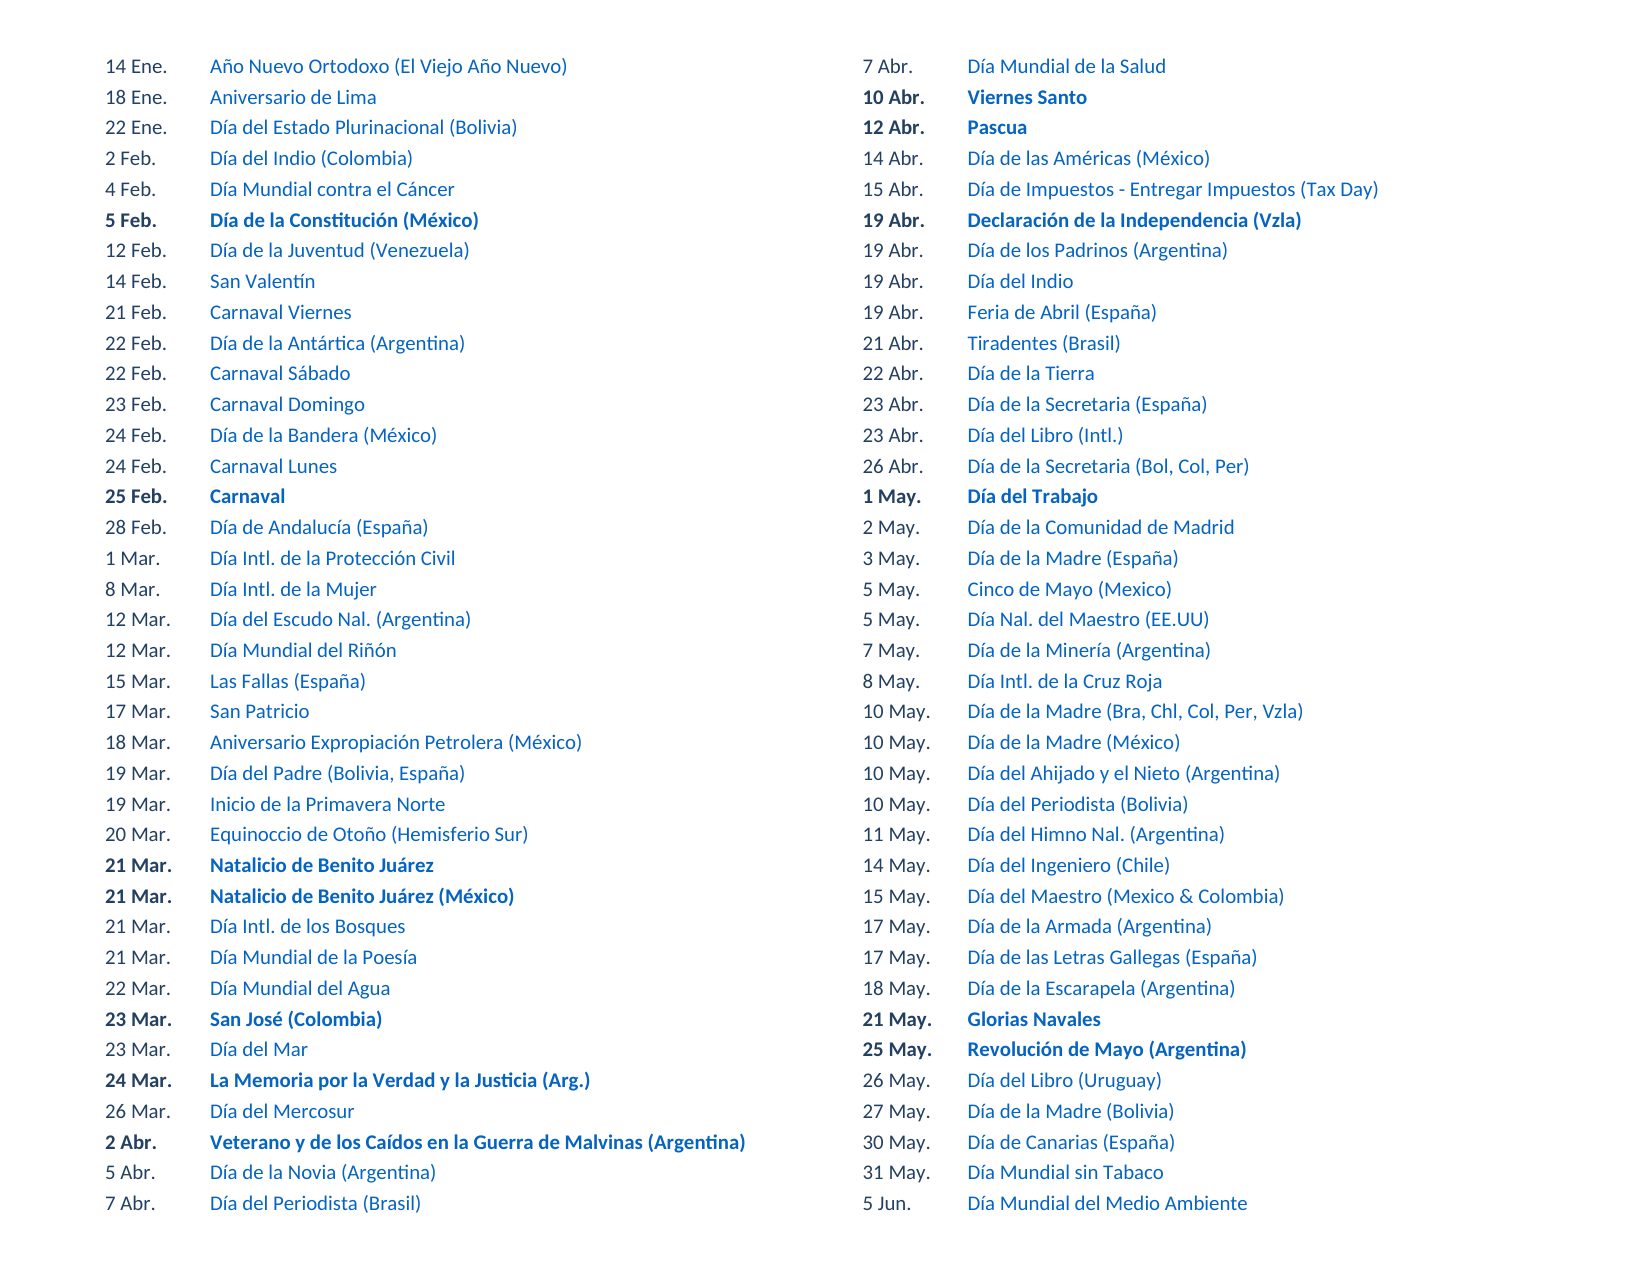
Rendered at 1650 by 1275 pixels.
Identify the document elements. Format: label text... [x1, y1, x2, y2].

text 14 Feb. San Valentín [105, 272, 787, 293]
text 5 Jun. Día Mundial del Medio Ambiente [862, 1194, 1545, 1214]
text 11 May. Día del Himno Nal. (Argentina) [862, 826, 1545, 846]
text 7 May. Día de la Minería (Argentina) [862, 641, 1545, 661]
text 17 May. Día de las Letras Gallegas (España) [862, 948, 1545, 969]
text 10 Abr. Viernes Santo [862, 88, 1545, 108]
text 22 Feb. Día de la Antártica (Argentina) [105, 334, 787, 354]
text 1 Mar. Día Intl. de la Protección Civil [105, 549, 787, 569]
text 12 Abr. Pascua [862, 119, 1545, 139]
text 5 Feb. Día de la Constitución (México) [105, 211, 787, 231]
text 19 Mar. Día del Padre (Bolivia, España) [105, 764, 787, 784]
text 25 May. Revolución de Mayo (Argentina) [862, 1041, 1545, 1061]
text 28 Feb. Día de Andalucía (España) [105, 518, 787, 538]
text 26 Mar. Día del Mercosur [105, 1102, 787, 1122]
text 23 Abr. Día de la Secretaria (España) [862, 395, 1545, 416]
text 10 May. Día del Ahijado y el Nieto (Argentina) [862, 764, 1545, 784]
text 10 May. Día de la Madre (Bra, Chl, Col, Per, Vzla) [862, 703, 1545, 723]
text 8 Mar. Día Intl. de la Mujer [105, 580, 787, 600]
text 21 Mar. Día Mundial de la Poesía [105, 948, 787, 969]
text 5 May. Cinco de Mayo (Mexico) [862, 580, 1545, 600]
text 26 May. Día del Libro (Uruguay) [862, 1071, 1545, 1092]
text 22 Mar. Día Mundial del Agua [105, 979, 787, 999]
text 2 Feb. Día del Indio (Colombia) [105, 149, 787, 170]
text 8 May. Día Intl. de la Cruz Roja [862, 672, 1545, 692]
text 27 May. Día de la Madre (Bolivia) [862, 1102, 1545, 1122]
text 24 Feb. Día de la Bandera (México) [105, 426, 787, 446]
text 19 Abr. Declaración de la Independencia (Vzla) [862, 211, 1545, 231]
text 17 Mar. San Patricio [105, 703, 787, 723]
text 21 May. Glorias Navales [862, 1010, 1545, 1030]
text 5 Abr. Día de la Novia (Argentina) [105, 1163, 787, 1184]
text 21 Abr. Tiradentes (Brasil) [862, 334, 1545, 354]
text 15 Mar. Las Fallas (España) [105, 672, 787, 692]
text 23 Mar. San José (Colombia) [105, 1010, 787, 1030]
text 14 Ene. Año Nuevo Ortodoxo (El Viejo Año Nuevo) [105, 57, 787, 78]
text 15 Abr. Día de Impuestos - Entregar Impuestos (Tax Day) [862, 180, 1545, 201]
text 19 Mar. Inicio de la Primavera Norte [105, 795, 787, 815]
text 10 May. Día de la Madre (México) [862, 733, 1545, 754]
text 25 Feb. Carnaval [105, 487, 787, 508]
text 23 Abr. Día del Libro (Intl.) [862, 426, 1545, 446]
text 21 Mar. Natalicio de Benito Juárez [105, 856, 787, 877]
text 21 Mar. Natalicio de Benito Juárez (México) [105, 887, 787, 907]
text 12 Mar. Día Mundial del Riñón [105, 641, 787, 661]
text 14 Abr. Día de las Américas (México) [862, 149, 1545, 170]
text 7 Abr. Día Mundial de la Salud [862, 57, 1545, 78]
text 2 Abr. Veterano y de los Caídos en la Guerra de Malvinas (Argentina) [105, 1133, 787, 1153]
text 2 May. Día de la Comunidad de Madrid [862, 518, 1545, 538]
text 21 Feb. Carnaval Viernes [105, 303, 787, 323]
text 18 May. Día de la Escarapela (Argentina) [862, 979, 1545, 999]
text 22 Abr. Día de la Tierra [862, 364, 1545, 385]
text 12 Mar. Día del Escudo Nal. (Argentina) [105, 610, 787, 631]
text 22 Feb. Carnaval Sábado [105, 364, 787, 385]
text 24 Mar. La Memoria por la Verdad y la Justicia (Arg.) [105, 1071, 787, 1092]
text 26 Abr. Día de la Secretaria (Bol, Col, Per) [862, 457, 1545, 477]
text 24 Feb. Carnaval Lunes [105, 457, 787, 477]
text 12 Feb. Día de la Juventud (Venezuela) [105, 242, 787, 262]
text 19 Abr. Día de los Padrinos (Argentina) [862, 242, 1545, 262]
text 23 Feb. Carnaval Domingo [105, 395, 787, 416]
text 4 Feb. Día Mundial contra el Cáncer [105, 180, 787, 201]
text 19 Abr. Día del Indio [862, 272, 1545, 293]
text 19 Abr. Feria de Abril (España) [862, 303, 1545, 323]
text 18 Mar. Aniversario Expropiación Petrolera (México) [105, 733, 787, 754]
text 5 May. Día Nal. del Maestro (EE.UU) [862, 610, 1545, 631]
text 3 May. Día de la Madre (España) [862, 549, 1545, 569]
text 31 May. Día Mundial sin Tabaco [862, 1163, 1545, 1184]
text 23 Mar. Día del Mar [105, 1041, 787, 1061]
text 18 Ene. Aniversario de Lima [105, 88, 787, 108]
text 14 May. Día del Ingeniero (Chile) [862, 856, 1545, 877]
text 15 May. Día del Maestro (Mexico & Colombia) [862, 887, 1545, 907]
text 22 Ene. Día del Estado Plurinacional (Bolivia) [105, 119, 787, 139]
text 17 May. Día de la Armada (Argentina) [862, 918, 1545, 938]
text 30 May. Día de Canarias (España) [862, 1133, 1545, 1153]
text 1 May. Día del Trabajo [862, 487, 1545, 508]
text 20 Mar. Equinoccio de Otoño (Hemisferio Sur) [105, 826, 787, 846]
text 10 May. Día del Periodista (Bolivia) [862, 795, 1545, 815]
text 21 Mar. Día Intl. de los Bosques [105, 918, 787, 938]
text 7 Abr. Día del Periodista (Brasil) [105, 1194, 787, 1214]
